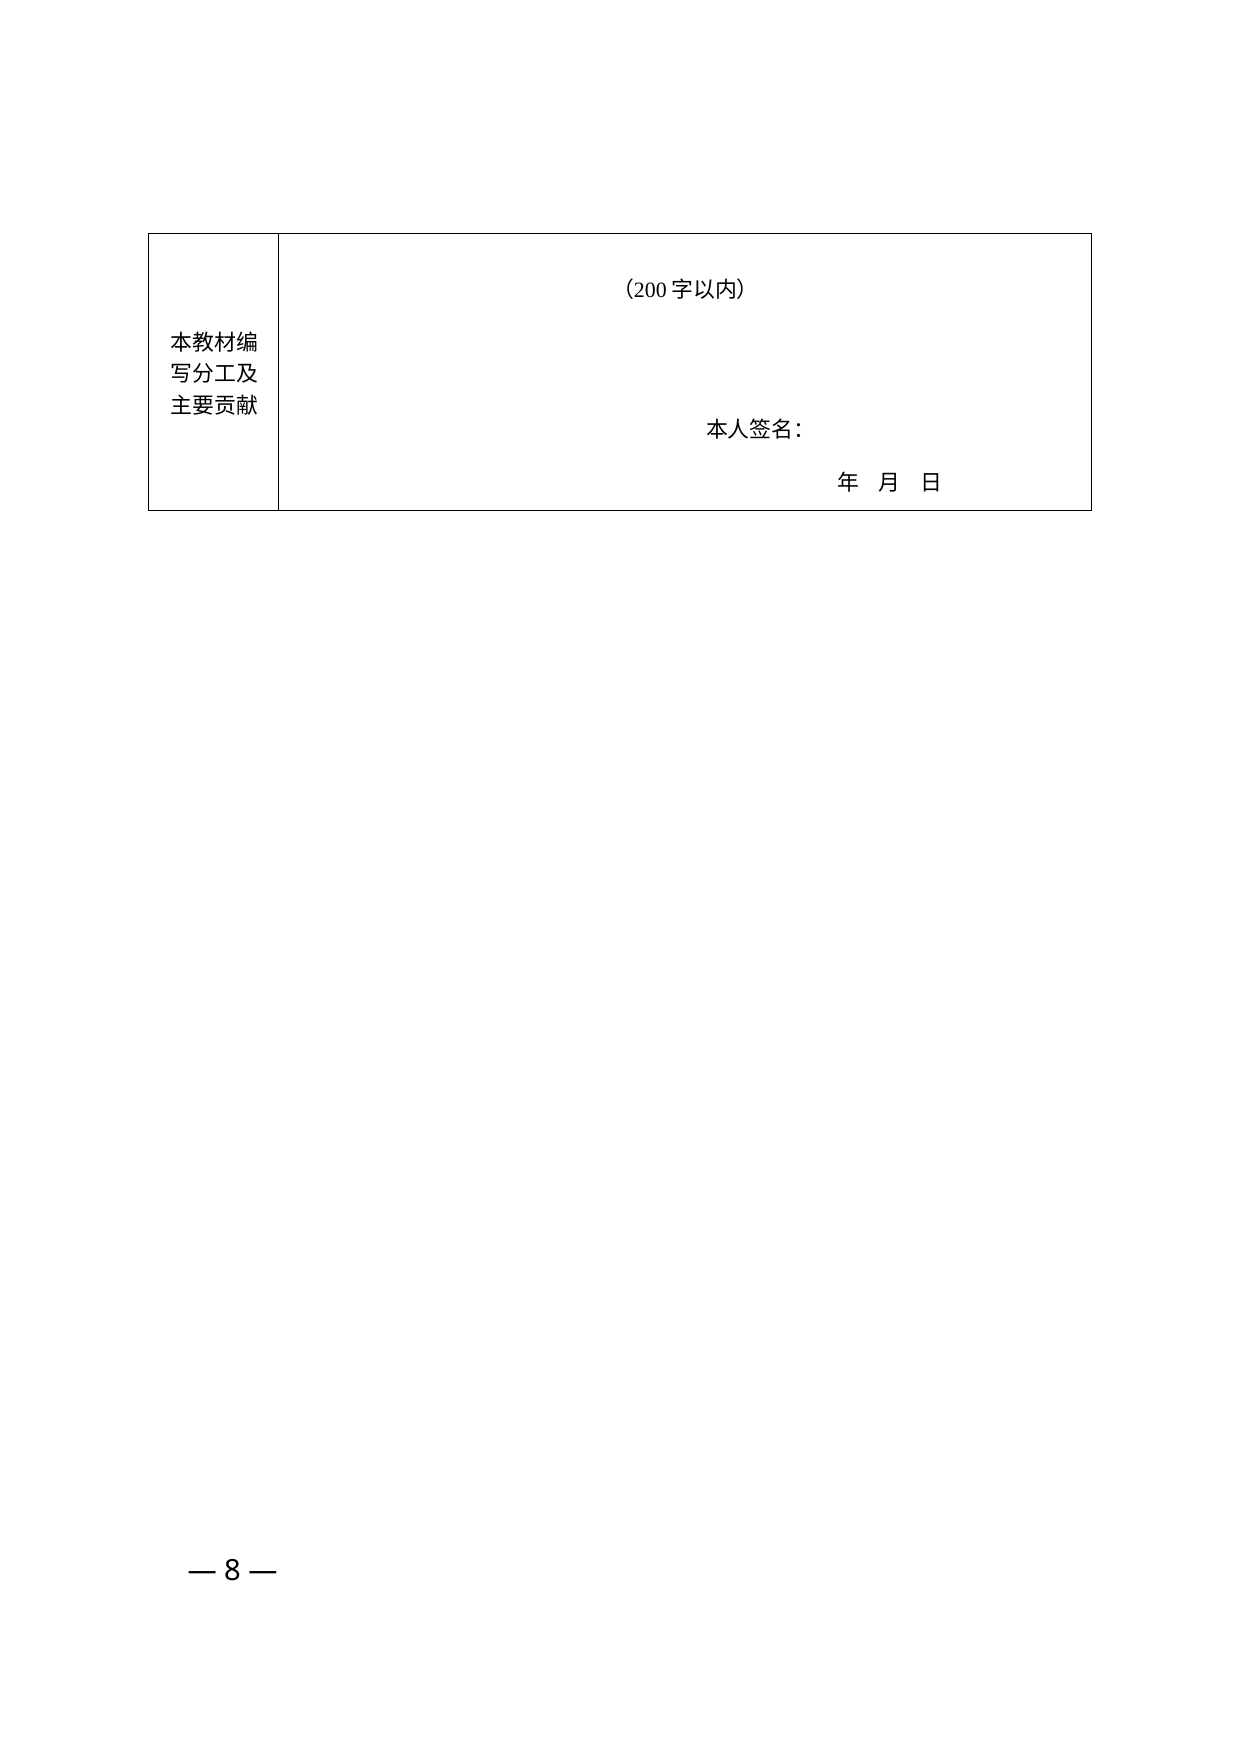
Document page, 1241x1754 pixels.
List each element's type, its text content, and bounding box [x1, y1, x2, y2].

table_cell 本教材编写分工及主要贡献 [149, 234, 278, 510]
table_cell （200字以内） 本人签名： 年 月 日 [279, 234, 1091, 510]
